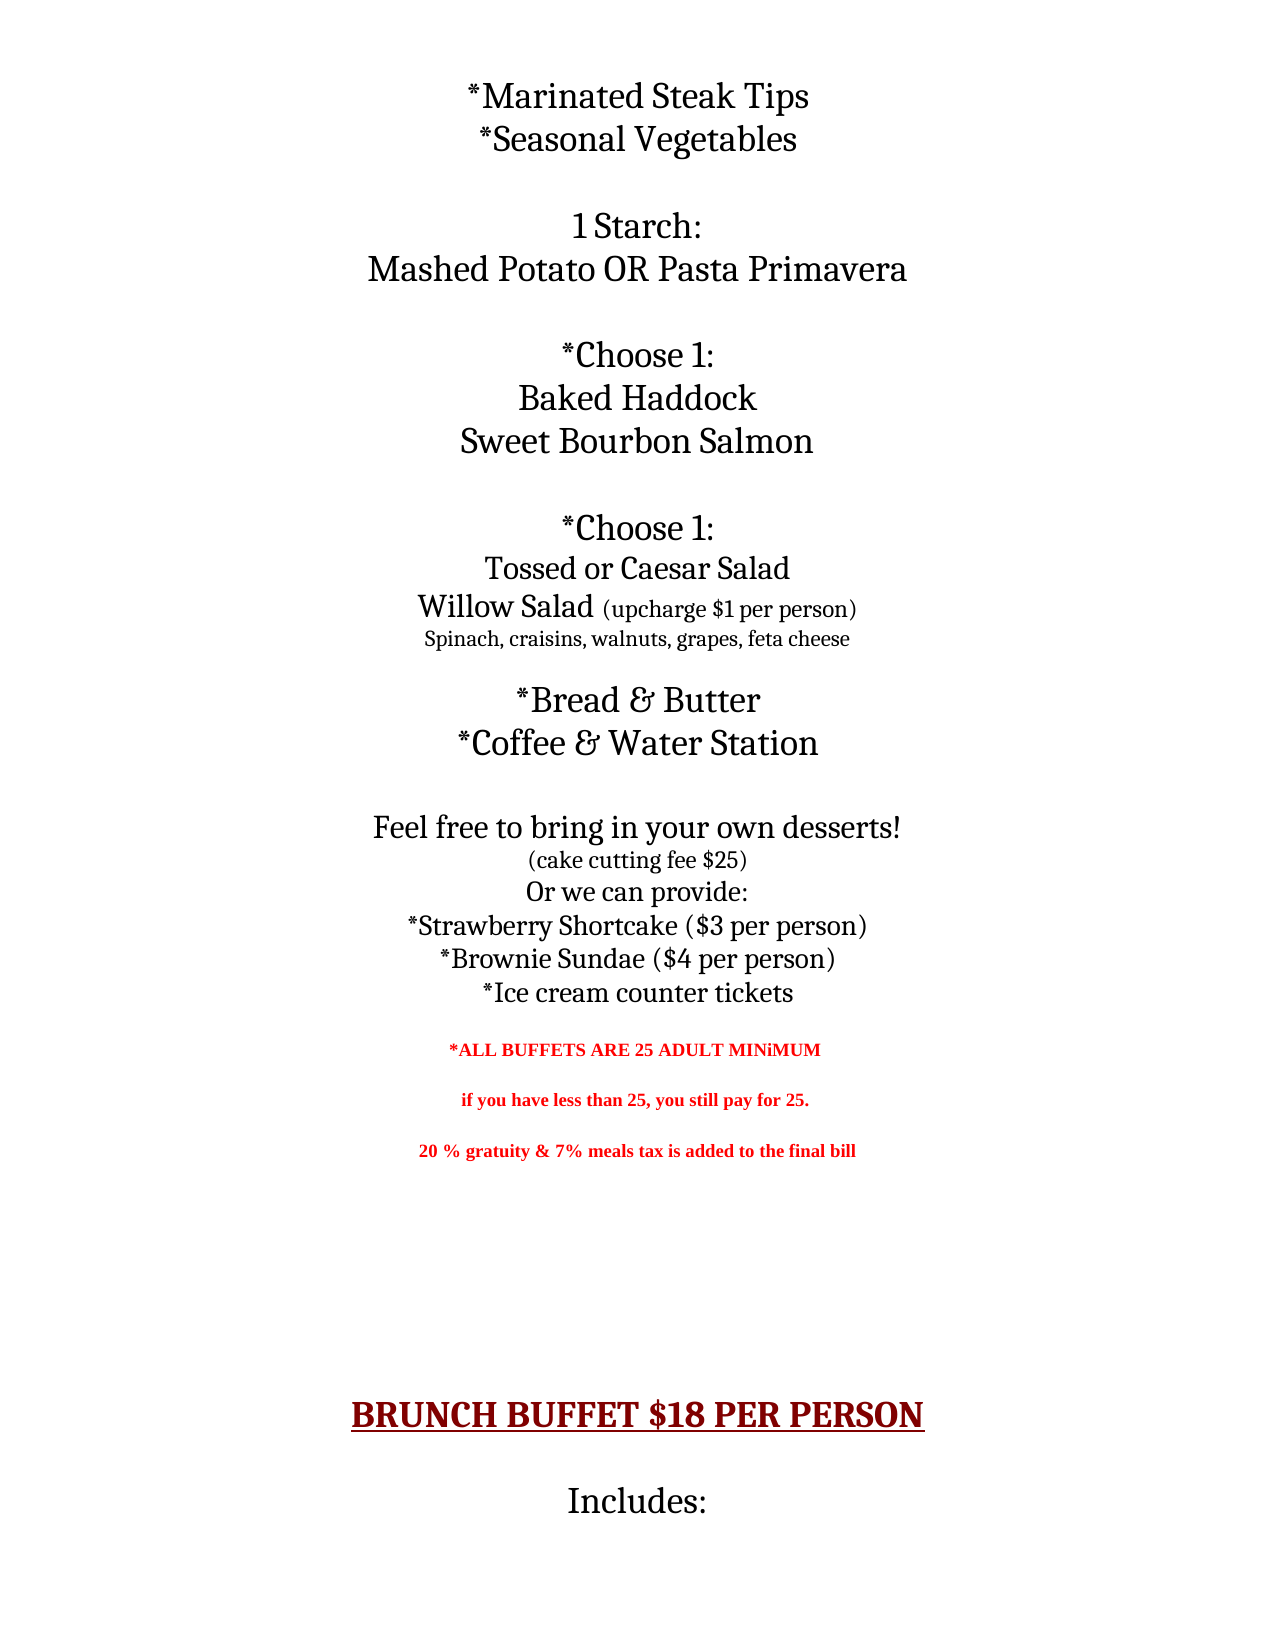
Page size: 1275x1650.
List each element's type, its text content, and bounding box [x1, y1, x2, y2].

text *Bread & Butter [75, 679, 1200, 722]
text Mashed Potato OR Pasta Primavera [75, 247, 1200, 291]
text Or we can provide: [75, 875, 1200, 909]
text Sweet Bourbon Salmon [75, 420, 1200, 463]
text BRUNCH BUFFET $18 PER PERSON [75, 1394, 1200, 1437]
text *Choose 1: [75, 506, 1200, 549]
text Includes: [75, 1480, 1200, 1523]
text *Marinated Steak Tips [75, 75, 1200, 118]
text *Choose 1: [75, 334, 1200, 377]
text 1 Starch: [75, 204, 1200, 247]
text *Strawberry Shortcake ($3 per person) [75, 909, 1200, 942]
text *Ice cream counter tickets [75, 976, 1200, 1009]
text 20 % gratuity & 7% meals tax is added to the final bill [75, 1140, 1200, 1162]
text Baked Haddock [75, 377, 1200, 420]
text *Seasonal Vegetables [75, 118, 1200, 161]
text *ALL BUFFETS ARE 25 ADULT MINiMUM [75, 1038, 1200, 1060]
text Willow Salad (upcharge $1 per person) [75, 588, 1200, 626]
text if you have less than 25, you still pay for 25. [75, 1089, 1200, 1111]
text Spinach, craisins, walnuts, grapes, feta cheese [75, 626, 1200, 652]
text *Brownie Sundae ($4 per person) [75, 942, 1200, 976]
text Feel free to bring in your own desserts! [75, 808, 1200, 846]
text *Coffee & Water Station [75, 722, 1200, 765]
text Tossed or Caesar Salad [75, 549, 1200, 588]
text (cake cutting fee $25) [75, 846, 1200, 875]
